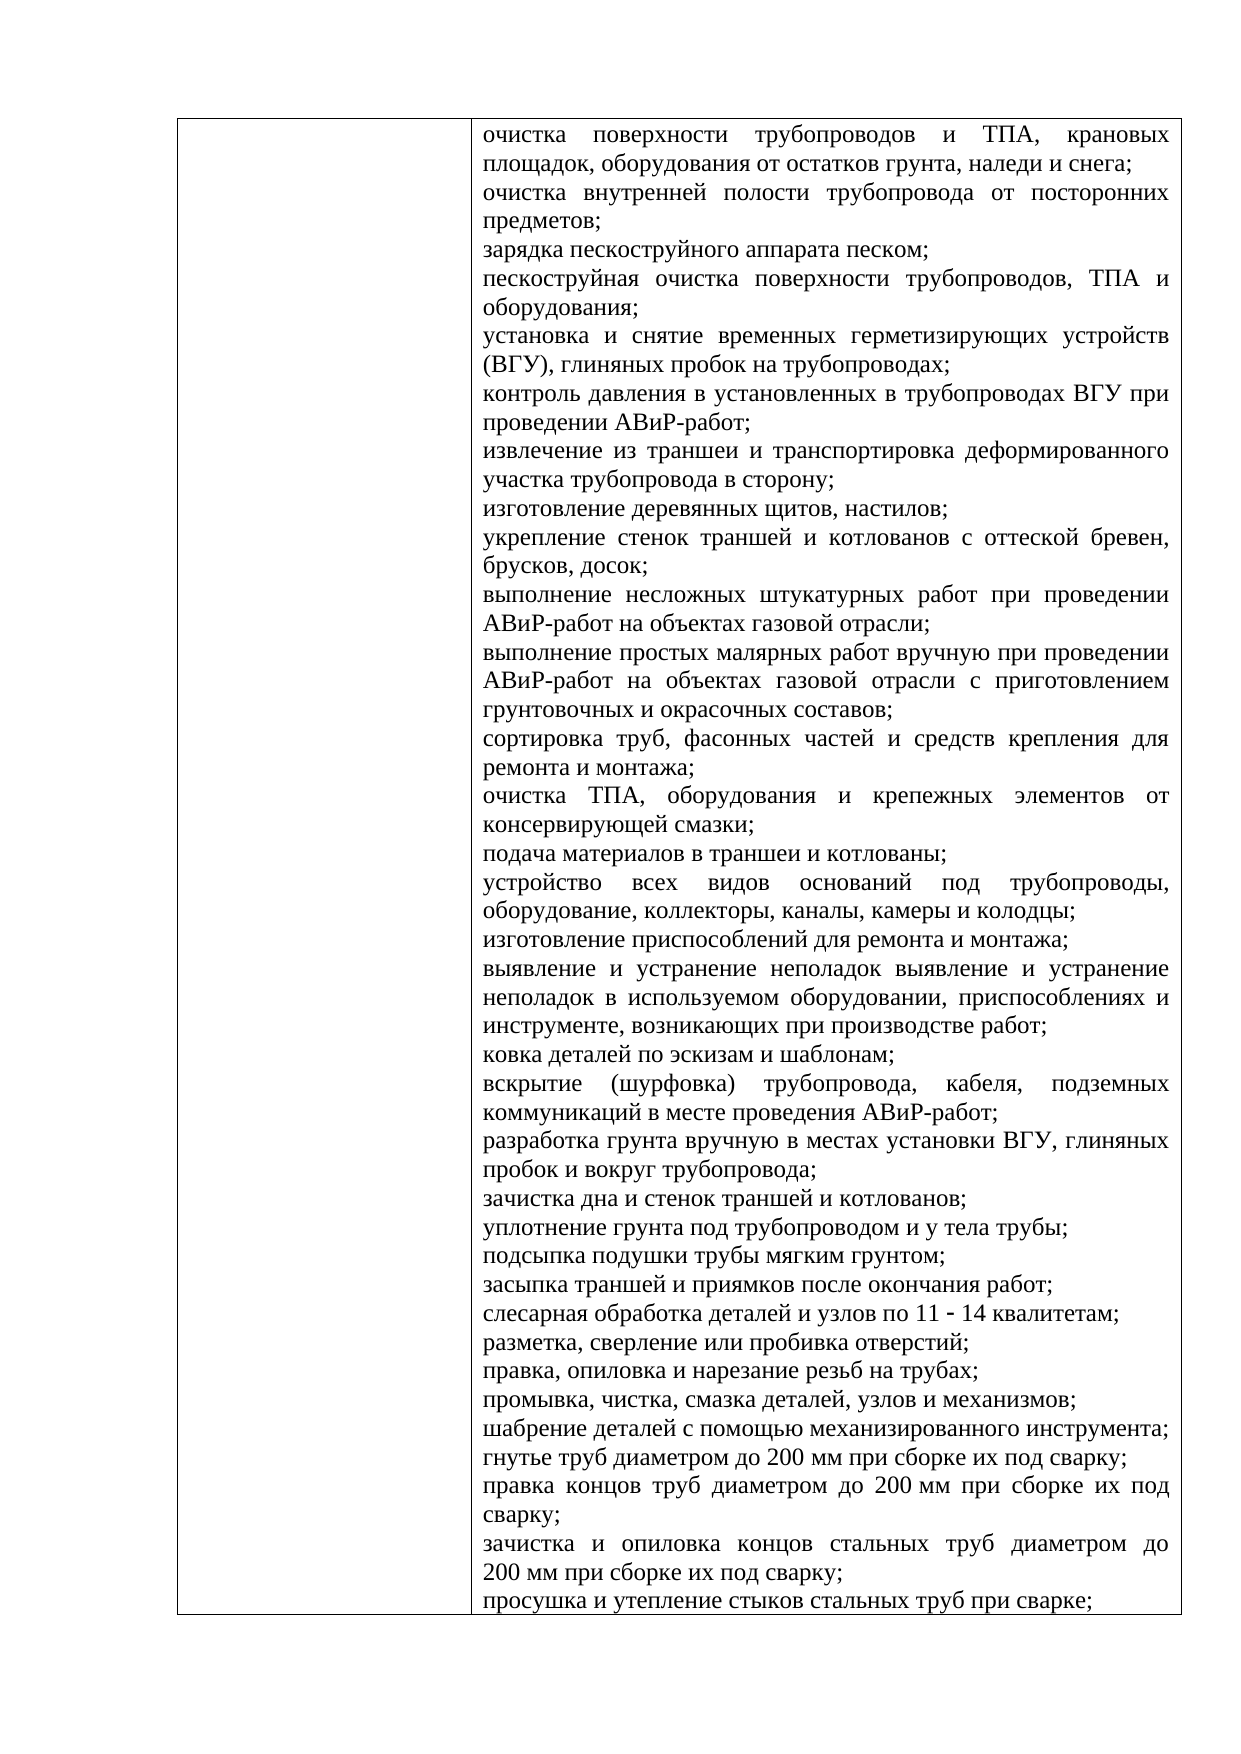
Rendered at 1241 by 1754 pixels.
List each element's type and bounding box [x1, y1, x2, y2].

table_cell [472, 119, 1181, 1614]
table_cell [178, 119, 471, 1614]
